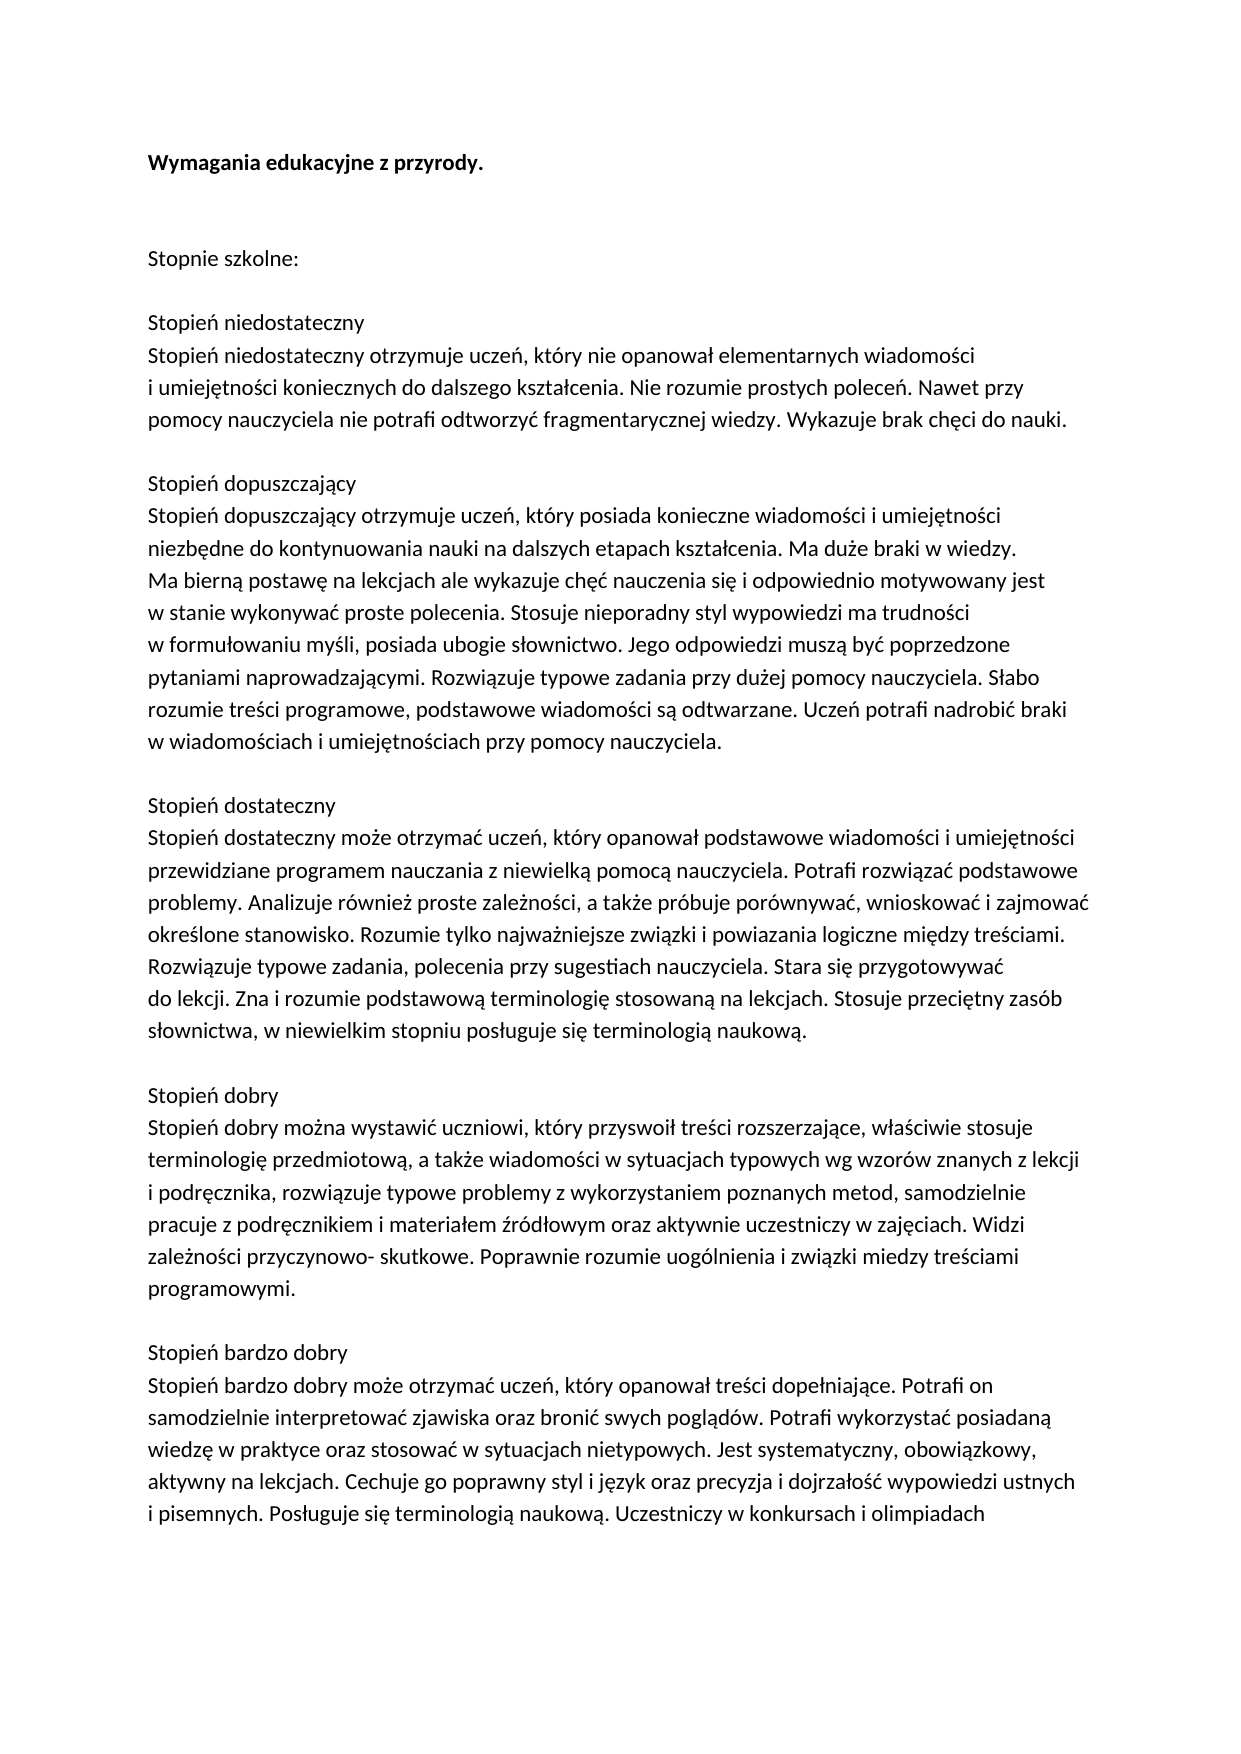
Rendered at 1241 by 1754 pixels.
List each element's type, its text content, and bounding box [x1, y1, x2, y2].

text Stopień dostateczny [148, 791, 1093, 819]
text Stopień dopuszczający otrzymuje uczeń, który posiada konieczne wiadomości i umiejętności niezbędne do kontynuowania nauki na dalszych etapach kształcenia. Ma duże braki w wiedzy. Ma bierną postawę na lekcjach ale wykazuje chęć nauczenia się i odpowiednio motywowany jest w stanie wykonywać proste polecenia. Stosuje nieporadny styl wypowiedzi ma trudności w formułowaniu myśli, posiada ubogie słownictwo. Jego odpowiedzi muszą być poprzedzone pytaniami naprowadzającymi. Rozwiązuje typowe zadania przy dużej pomocy nauczyciela. Słabo rozumie treści programowe, podstawowe wiadomości są odtwarzane. Uczeń potrafi nadrobić braki w wiadomościach i umiejętnościach przy pomocy nauczyciela. [148, 502, 1093, 755]
text Stopień dobry [148, 1081, 1093, 1109]
text Stopień dostateczny może otrzymać uczeń, który opanował podstawowe wiadomości i umiejętności przewidziane programem nauczania z niewielką pomocą nauczyciela. Potrafi rozwiązać podstawowe problemy. Analizuje również proste zależności, a także próbuje porównywać, wnioskować i zajmować określone stanowisko. Rozumie tylko najważniejsze związki i powiazania logiczne między treściami. Rozwiązuje typowe zadania, polecenia przy sugestiach nauczyciela. Stara się przygotowywać do lekcji. Zna i rozumie podstawową terminologię stosowaną na lekcjach. Stosuje przeciętny zasób słownictwa, w niewielkim stopniu posługuje się terminologią naukową. [148, 823, 1093, 1045]
text Stopień bardzo dobry może otrzymać uczeń, który opanował treści dopełniające. Potrafi on samodzielnie interpretować zjawiska oraz bronić swych poglądów. Potrafi wykorzystać posiadaną wiedzę w praktyce oraz stosować w sytuacjach nietypowych. Jest systematyczny, obowiązkowy, aktywny na lekcjach. Cechuje go poprawny styl i język oraz precyzja i dojrzałość wypowiedzi ustnych i pisemnych. Posługuje się terminologią naukową. Uczestniczy w konkursach i olimpiadach [148, 1371, 1093, 1527]
text Stopnie szkolne: [148, 244, 1093, 272]
text Stopień niedostateczny [148, 308, 1093, 337]
text Stopień dobry można wystawić uczniowi, który przyswoił treści rozszerzające, właściwie stosuje terminologię przedmiotową, a także wiadomości w sytuacjach typowych wg wzorów znanych z lekcji i podręcznika, rozwiązuje typowe problemy z wykorzystaniem poznanych metod, samodzielnie pracuje z podręcznikiem i materiałem źródłowym oraz aktywnie uczestniczy w zajęciach. Widzi zależności przyczynowo- skutkowe. Poprawnie rozumie uogólnienia i związki miedzy treściami programowymi. [148, 1113, 1093, 1302]
text Stopień niedostateczny otrzymuje uczeń, który nie opanował elementarnych wiadomości i umiejętności koniecznych do dalszego kształcenia. Nie rozumie prostych poleceń. Nawet przy pomocy nauczyciela nie potrafi odtworzyć fragmentarycznej wiedzy. Wykazuje brak chęci do nauki. [148, 341, 1093, 433]
text Stopień dopuszczający [148, 469, 1093, 497]
text Wymagania edukacyjne z przyrody. [148, 148, 1093, 176]
text Stopień bardzo dobry [148, 1338, 1093, 1367]
